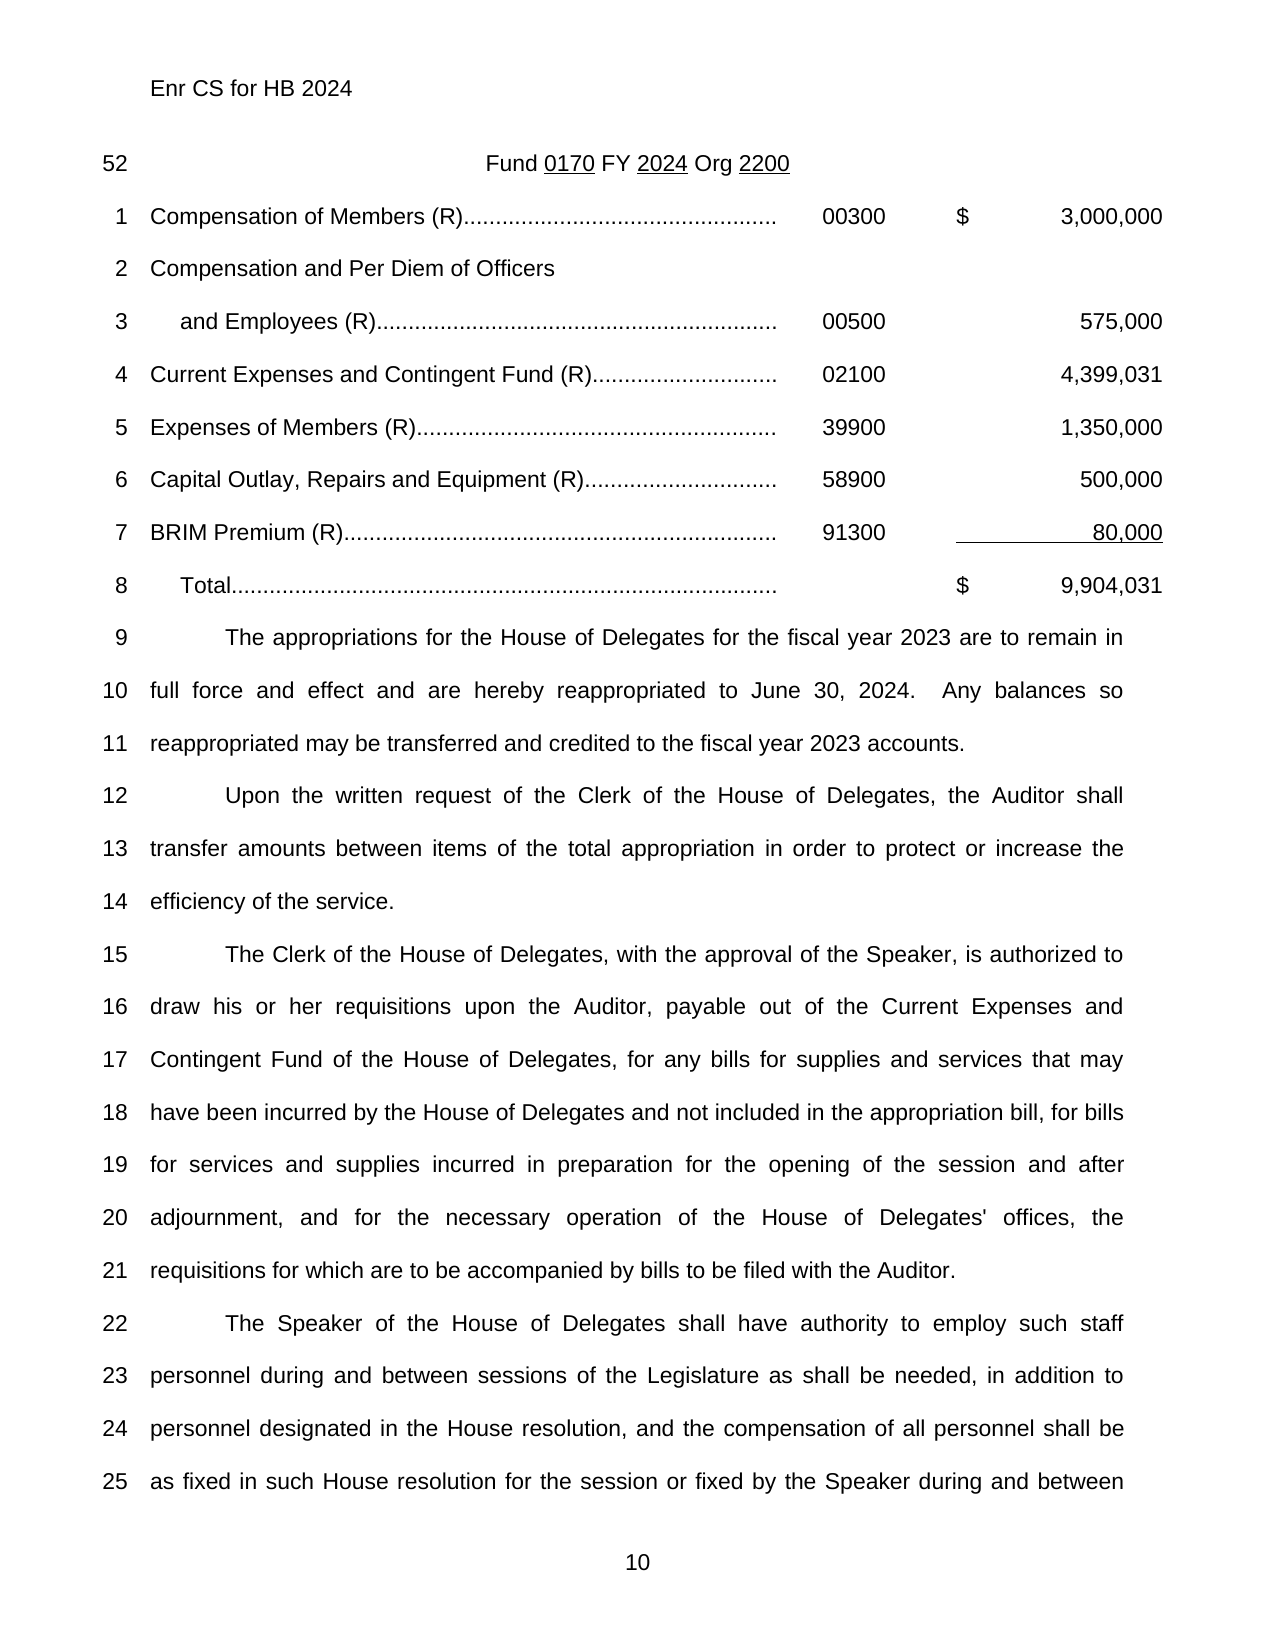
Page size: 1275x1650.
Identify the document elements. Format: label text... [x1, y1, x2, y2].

text Capital Outlay, Repairs and Equipment (R) 58900 500,000 [150, 466, 1125, 493]
text Total $ 9,904,031 [150, 572, 1125, 598]
text Current Expenses and Contingent Fund (R) 02100 4,399,031 [150, 361, 1125, 387]
text and Employees (R) 00500 575,000 [150, 308, 1125, 334]
text The appropriations for the House of Delegates for the fiscal year 2023 are to remain in full force and effect and are hereby reappropriated to June 30, 2024. Any balances so reappropriated may be transferred and credited to the fiscal year 2023 accounts. [150, 624, 1125, 756]
text Fund 0170 FY 2024 Org 2200 [150, 150, 1125, 176]
text Upon the written request of the Clerk of the House of Delegates, the Auditor shall transfer amounts between items of the total appropriation in order to protect or increase the efficiency of the service. [150, 782, 1125, 914]
text Expenses of Members (R) 39900 1,350,000 [150, 413, 1125, 440]
text Compensation of Members (R) 00300 $ 3,000,000 [150, 203, 1125, 229]
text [150, 1309, 1125, 1494]
text The Clerk of the House of Delegates, with the approval of the Speaker, is authorized to draw his or her requisitions upon the Auditor, payable out of the Current Expenses and Contingent Fund of the House of Delegates, for any bills for supplies and services that may have been incurred by the House of Delegates and not included in the appropriation bill, for bills for services and supplies incurred in preparation for the opening of the session and after adjournment, and for the necessary operation of the House of Delegates' offices, the requisitions for which are to be accompanied by bills to be filed with the Auditor. [150, 941, 1125, 1283]
text BRIM Premium (R) 91300 80,000 [150, 519, 1125, 545]
text Compensation and Per Diem of Officers [150, 255, 1125, 282]
